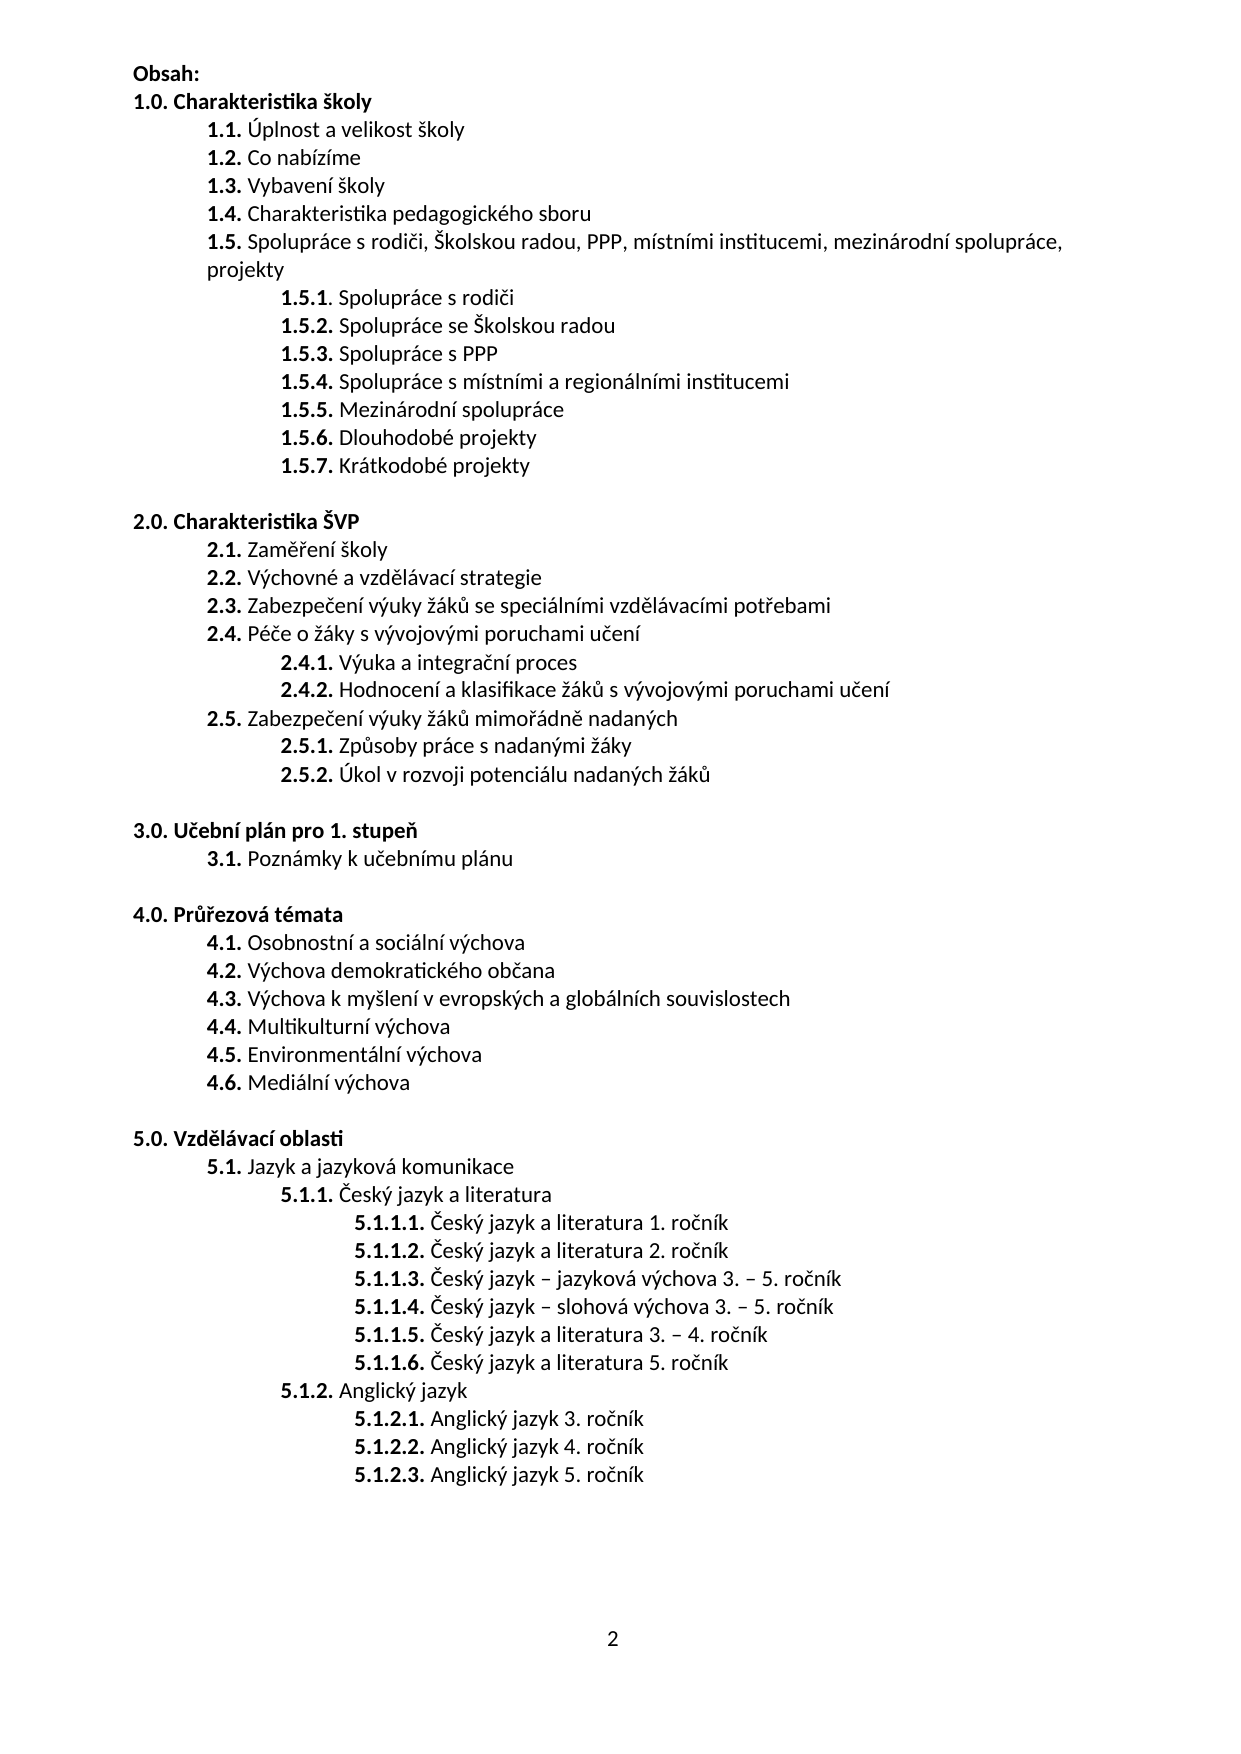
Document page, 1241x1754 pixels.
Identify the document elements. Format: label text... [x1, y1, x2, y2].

text 5.1.1.6. Český jazyk a literatura 5. ročník [133, 1348, 1092, 1376]
text 2.4.2. Hodnocení a klasifikace žáků s vývojovými poruchami učení [133, 676, 1092, 704]
text 2.5.2. Úkol v rozvoji potenciálu nadaných žáků [133, 760, 1092, 788]
text 5.1.2.3. Anglický jazyk 5. ročník [133, 1460, 1092, 1488]
text 4.2. Výchova demokratického občana [133, 956, 1092, 984]
text 2.0. Charakteristika ŠVP [133, 507, 1092, 536]
text 3.1. Poznámky k učebnímu plánu [133, 844, 1092, 872]
text 2.5. Zabezpečení výuky žáků mimořádně nadaných [133, 704, 1092, 732]
text 1.5.3. Spolupráce s PPP [207, 339, 1092, 367]
text 5.1.1.2. Český jazyk a literatura 2. ročník [133, 1236, 1092, 1264]
text 5.0. Vzdělávací oblasti [133, 1124, 1092, 1152]
text 1.5.7. Krátkodobé projekty [207, 451, 1092, 479]
text 5.1.2.1. Anglický jazyk 3. ročník [133, 1404, 1092, 1432]
text 3.0. Učební plán pro 1. stupeň [133, 816, 1092, 844]
text 5.1.1.1. Český jazyk a literatura 1. ročník [133, 1208, 1092, 1236]
text 5.1. Jazyk a jazyková komunikace [133, 1152, 1092, 1180]
text 1.5.5. Mezinárodní spolupráce [207, 395, 1092, 423]
text 2.5.1. Způsoby práce s nadanými žáky [133, 732, 1092, 760]
text 4.6. Mediální výchova [133, 1068, 1092, 1096]
text 1.2. Co nabízíme [133, 143, 1092, 171]
text 1.3. Vybavení školy [133, 171, 1092, 199]
text 1.1. Úplnost a velikost školy [133, 115, 1092, 143]
text 2.4.1. Výuka a integrační proces [133, 648, 1092, 676]
text Obsah: [133, 59, 1092, 87]
text 5.1.2.2. Anglický jazyk 4. ročník [133, 1432, 1092, 1460]
text 5.1.1. Český jazyk a literatura [133, 1180, 1092, 1208]
text 1.5.6. Dlouhodobé projekty [207, 423, 1092, 451]
text 5.1.1.5. Český jazyk a literatura 3. – 4. ročník [133, 1320, 1092, 1348]
text 2.2. Výchovné a vzdělávací strategie [133, 563, 1092, 592]
text 4.3. Výchova k myšlení v evropských a globálních souvislostech [133, 984, 1092, 1012]
text 2.4. Péče o žáky s vývojovými poruchami učení [133, 619, 1092, 648]
text 2.3. Zabezpečení výuky žáků se speciálními vzdělávacími potřebami [133, 592, 1092, 619]
text 1.5.1. Spolupráce s rodiči [207, 283, 1092, 311]
text 4.4. Multikulturní výchova [133, 1012, 1092, 1040]
text 1.5. Spolupráce s rodiči, Školskou radou, PPP, místními institucemi, mezinárodní spolupráce, projekty [207, 227, 1092, 283]
text 1.4. Charakteristika pedagogického sboru [133, 199, 1092, 227]
text 1.5.2. Spolupráce se Školskou radou [207, 311, 1092, 339]
text 4.0. Průřezová témata [133, 900, 1092, 928]
text 2.1. Zaměření školy [133, 536, 1092, 563]
text 5.1.1.4. Český jazyk – slohová výchova 3. – 5. ročník [133, 1292, 1092, 1320]
text 1.5.4. Spolupráce s místními a regionálními institucemi [207, 367, 1092, 395]
text 4.5. Environmentální výchova [133, 1040, 1092, 1068]
text 1.0. Charakteristika školy [133, 87, 1092, 115]
text 5.1.2. Anglický jazyk [133, 1376, 1092, 1404]
text 5.1.1.3. Český jazyk – jazyková výchova 3. – 5. ročník [133, 1264, 1092, 1292]
text 4.1. Osobnostní a sociální výchova [133, 928, 1092, 956]
